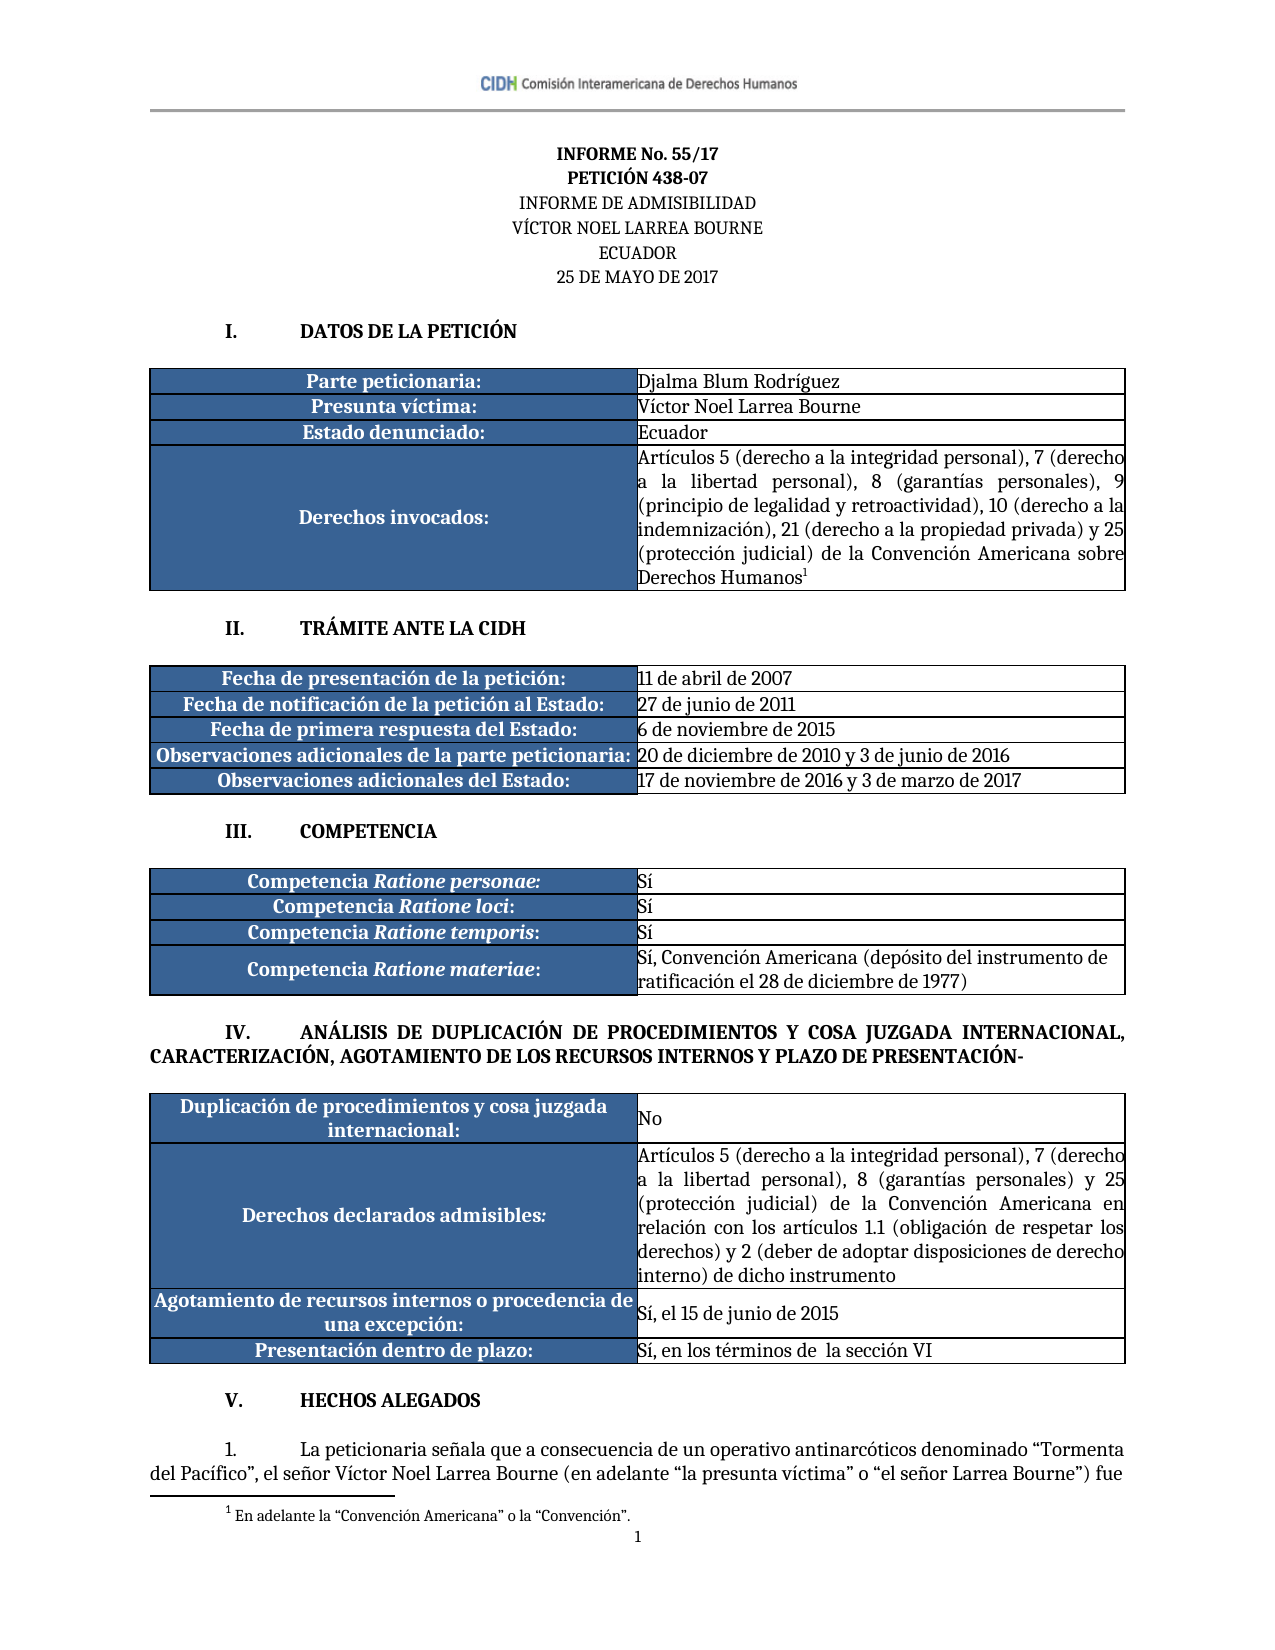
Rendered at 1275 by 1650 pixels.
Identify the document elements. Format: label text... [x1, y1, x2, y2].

table_cell Víctor Noel Larrea Bourne [638, 395, 1124, 419]
table_cell Sí, Convención Americana (depósito del instrumento de ratificación el 28 de diciembre de 1977) [638, 946, 1124, 994]
table_cell Sí [638, 921, 1124, 944]
text III. COMPETENCIA [150, 819, 1125, 843]
table_cell 6 de noviembre de 2015 [638, 718, 1124, 742]
text PETICIÓN 438-07 [150, 168, 1125, 189]
table_cell Derechos invocados: [151, 446, 637, 590]
picture [475, 75, 800, 93]
table_cell Derechos declarados admisibles: [151, 1144, 637, 1288]
table_cell Sí, el 15 de junio de 2015 [638, 1289, 1124, 1337]
table_cell Artículos 5 (derecho a la integridad personal), 7 (derecho a la libertad personal), 8 (garantías personales) y 25 (protección judicial) de la Convención Americana en relación con los artículos 1.1 (obligación de respetar los derechos) y 2 (deber de adoptar disposiciones de derecho interno) de dicho instrumento [638, 1144, 1124, 1288]
table_cell 27 de junio de 2011 [638, 692, 1124, 716]
table_cell Sí [638, 895, 1124, 919]
table_cell : [151, 395, 637, 419]
table_cell Sí, en los términos de la sección VI [638, 1339, 1124, 1363]
text 25 DE MAYO DE 2017 [150, 267, 1125, 289]
table_cell Artículos 5 (derecho a la integridad personal), 7 (derecho a la libertad personal), 8 (garantías personales), 9 (principio de legalidad y retroactividad), 10 (derecho a la indemnización), 21 (derecho a la propiedad privada) y 25 (protección judicial) de la Convención Americana sobre Derechos Humanos [638, 446, 1124, 590]
text ECUADOR [150, 242, 1125, 264]
text I. DATOS DE LA PETICIÓN [150, 319, 1125, 343]
table_header No [638, 1094, 1124, 1142]
table_cell Fecha de primera respuesta del Estado: [151, 718, 637, 742]
table_header Djalma Blum Rodríguez [638, 369, 1124, 393]
text V. HECHOS ALEGADOS [150, 1389, 1125, 1413]
table_cell Presentación dentro de plazo: [151, 1339, 637, 1363]
table_header Sí [638, 869, 1124, 893]
text VÍCTOR NOEL LARREA BOURNE [150, 217, 1125, 239]
table_header Competencia Ratione personae: [151, 869, 637, 893]
text II. TRÁMITE ANTE LA CIDH [150, 616, 1125, 640]
text INFORME No. 55/17 [150, 143, 1125, 165]
table_cell Fecha de notificación de la petición al Estado: [151, 692, 637, 716]
table_cell Competencia Ratione temporis: [151, 921, 637, 944]
table_cell Estado denunciado: [151, 421, 637, 444]
table_cell Observaciones adicionales del Estado: [151, 769, 637, 793]
table_cell 17 de noviembre de 2016 y 3 de marzo de 2017 [638, 769, 1124, 793]
table_cell 20 de diciembre de 2010 y 3 de junio de 2016 [638, 743, 1124, 767]
table_cell Competencia Ratione loci: [151, 895, 637, 919]
table_cell Observaciones adicionales de la parte peticionaria: [151, 743, 637, 767]
table_cell Agotamiento de recursos internos o procedencia de una excepción: [151, 1289, 637, 1337]
text INFORME DE ADMISIBILIDAD [150, 193, 1125, 214]
table_header Parte peticionaria: [151, 369, 637, 393]
table_cell Ecuador [638, 421, 1124, 444]
table_header Duplicación de procedimientos y cosa juzgada internacional: [151, 1094, 637, 1142]
text IV. ANÁLISIS DE DUPLICACIÓN DE PROCEDIMIENTOS Y COSA JUZGADA INTERNACIONAL, CARACTERIZACIÓN, AGOTAMIENTO DE LOS RECURSOS INTERNOS Y PLAZO DE PRESENTACIÓN- [150, 1020, 1125, 1068]
table_cell Competencia Ratione materiae: [151, 946, 637, 994]
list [150, 1438, 1125, 1486]
table_header Fecha de presentación de la petición: [151, 667, 637, 691]
table_header 11 de abril de 2007 [638, 666, 1124, 691]
